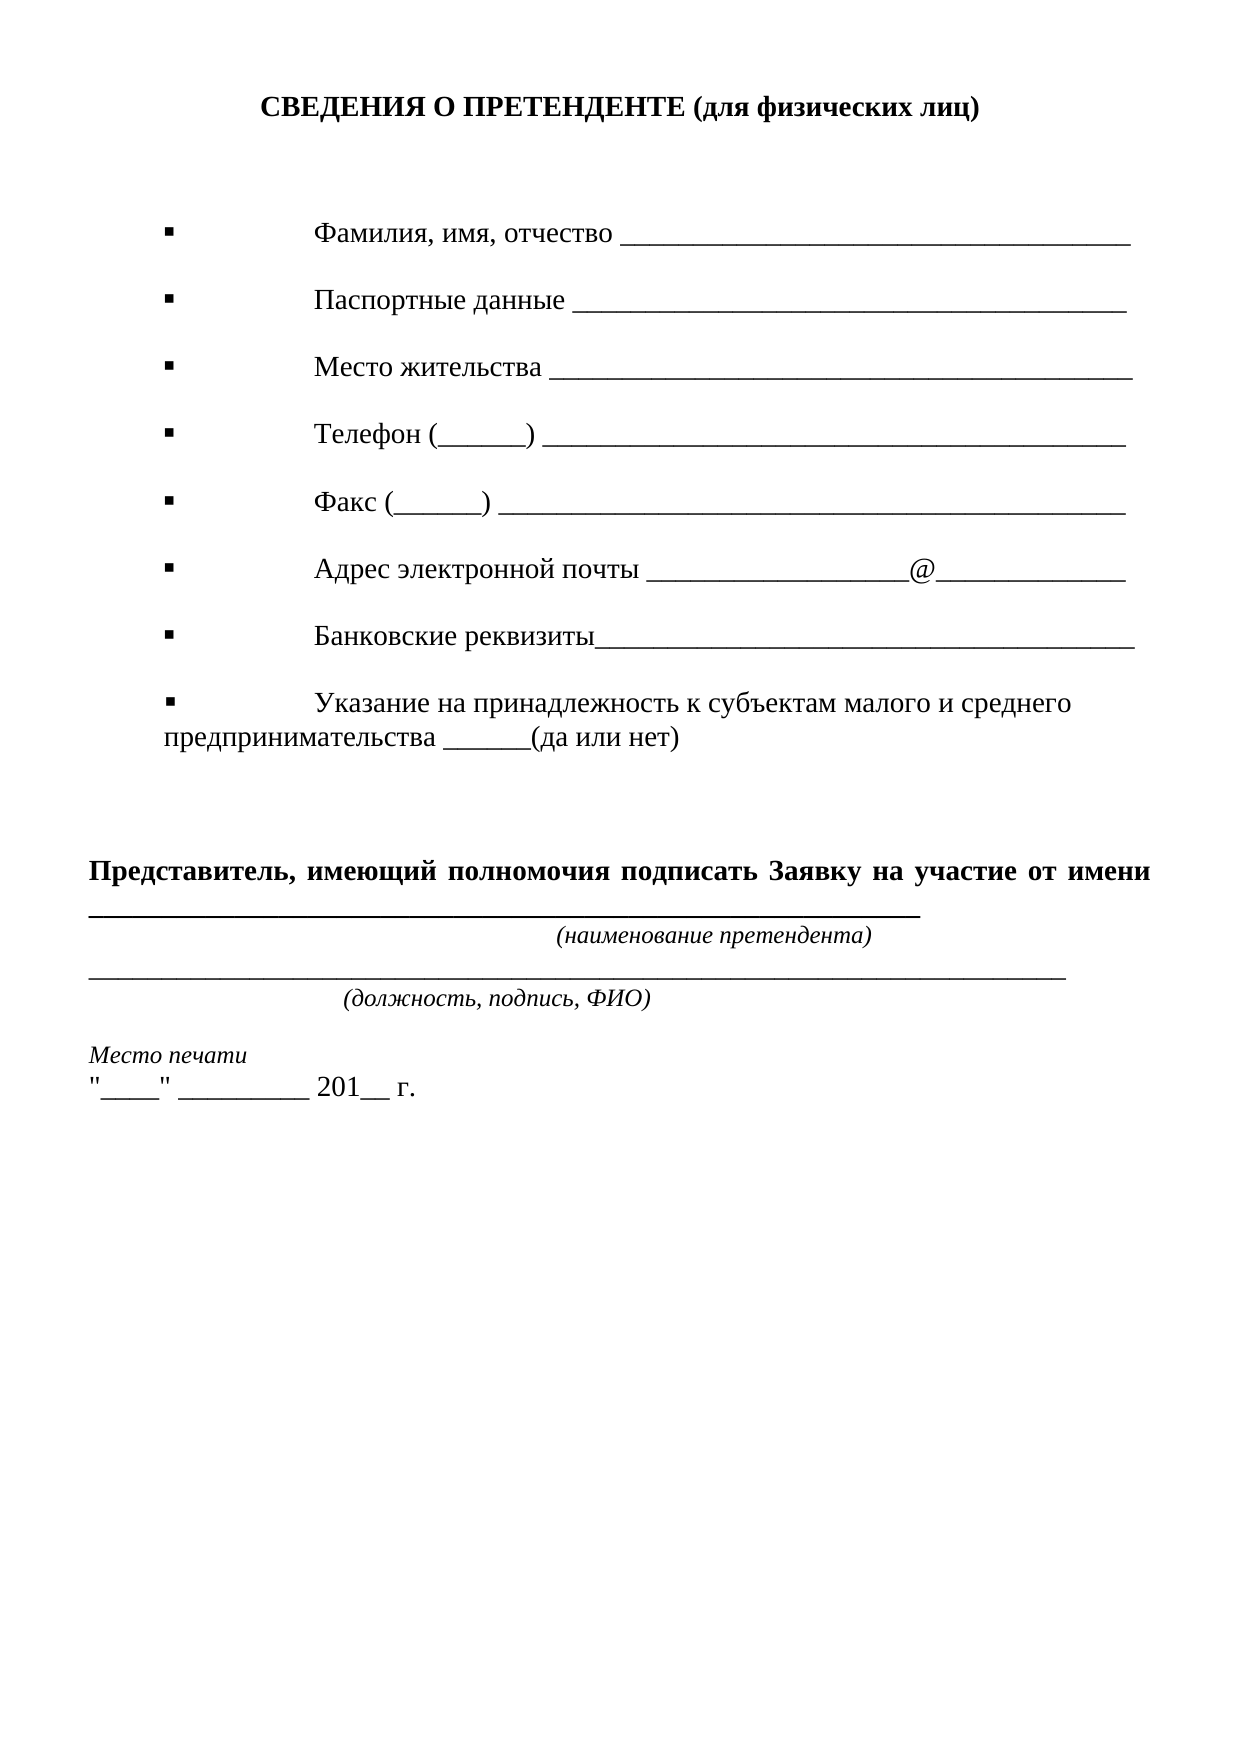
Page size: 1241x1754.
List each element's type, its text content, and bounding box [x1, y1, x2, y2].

text ___________________________________________________________________ [89, 949, 1152, 983]
list Фамилия, имя, отчество ___________________________________ [89, 215, 1152, 249]
text (наименование претендента) [89, 920, 1152, 949]
text (должность, подпись, ФИО) [89, 983, 1152, 1011]
list Указание на принадлежность к субъектам малого и среднего предпринимательства ______(да или нет) [164, 685, 1152, 753]
text СВЕДЕНИЯ О ПРЕТЕНДЕНТЕ (для физических лиц) [89, 89, 1152, 122]
text Место печати [89, 1040, 1152, 1069]
list Место жительства ________________________________________ [89, 349, 1152, 383]
list Паспортные данные ______________________________________ [89, 282, 1152, 316]
list Адрес электронной почты __________________@_____________ [89, 551, 1152, 585]
list Факс (______) ___________________________________________ [89, 484, 1152, 517]
text "____" _________ 201__ г. [89, 1069, 1152, 1102]
list Банковские реквизиты_____________________________________ [89, 618, 1152, 652]
list Телефон (______) ________________________________________ [89, 417, 1152, 450]
subtitle Представитель, имеющий полномочия подписать Заявку на участие от имени _________________________________________________________ [89, 853, 1152, 920]
